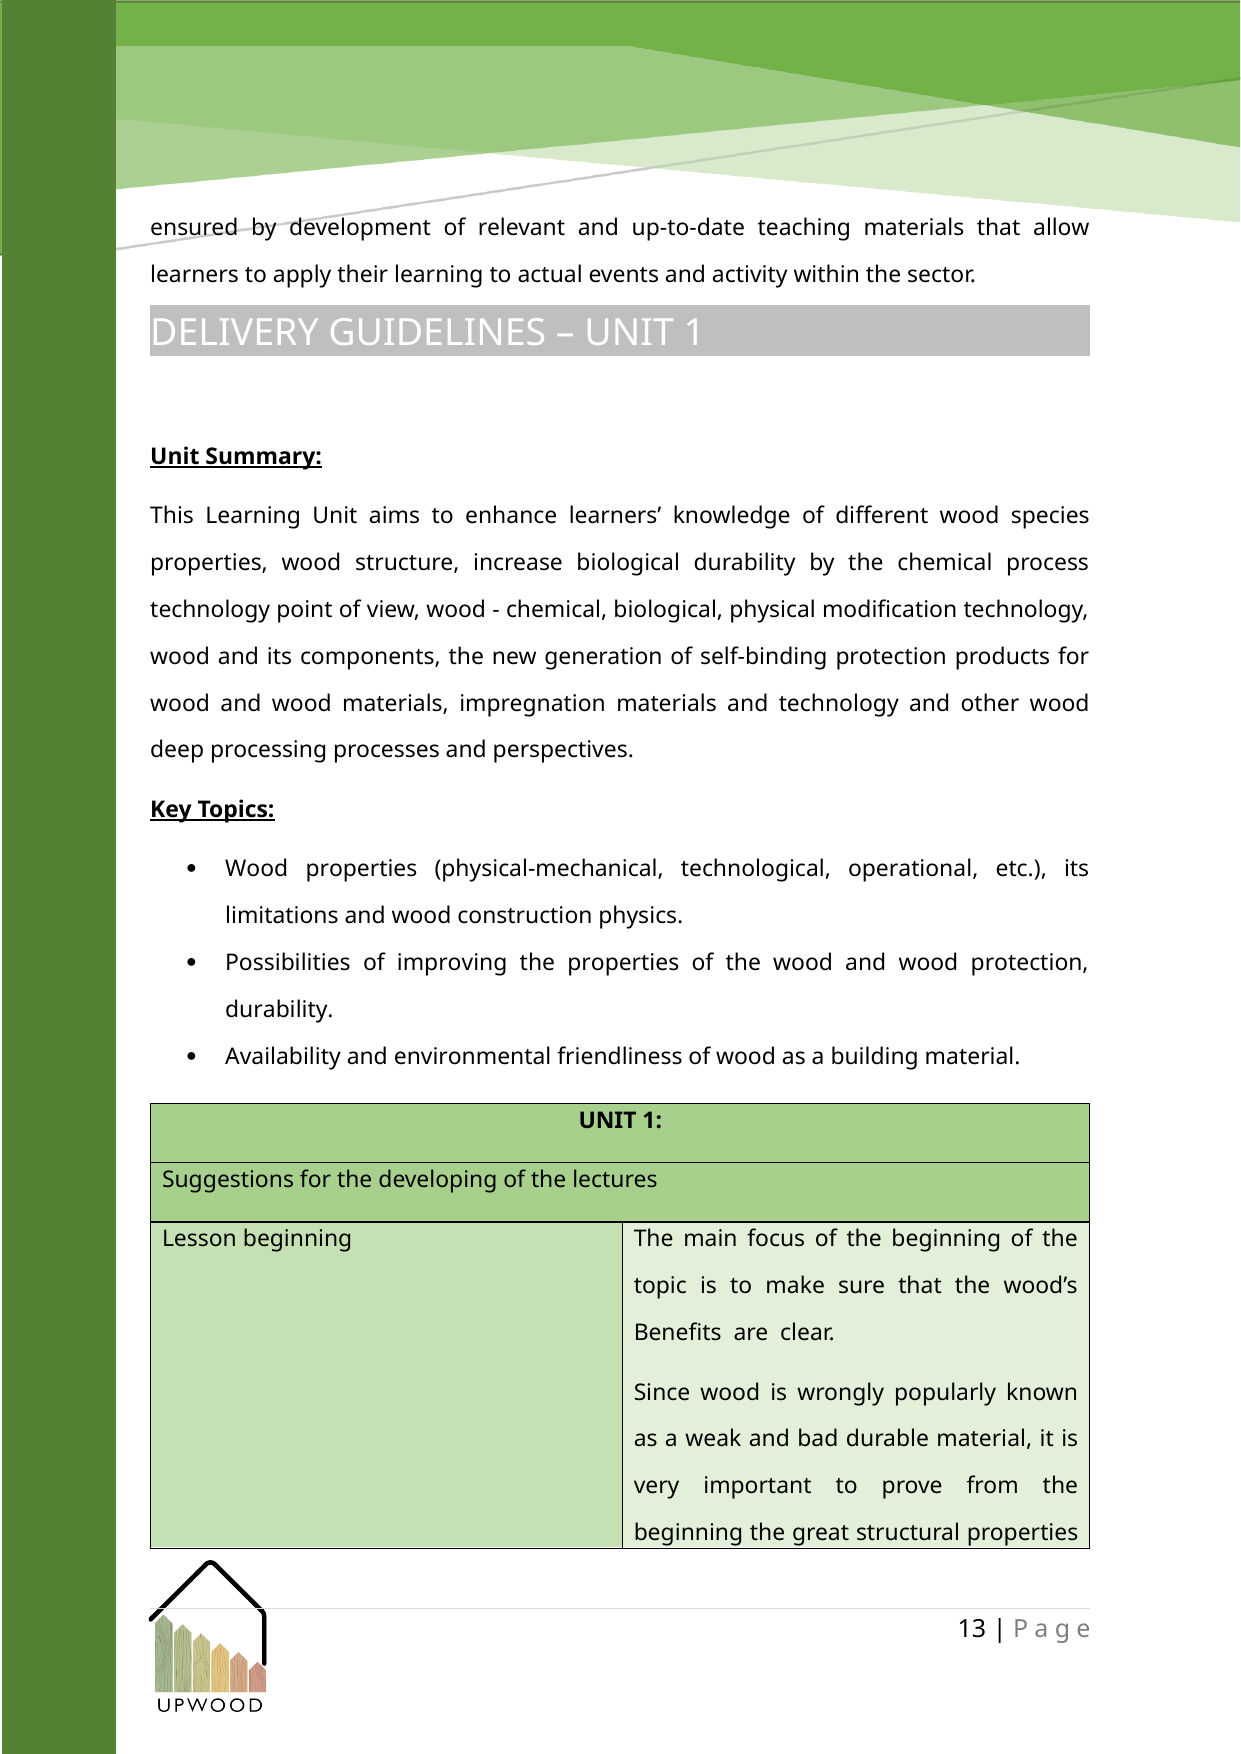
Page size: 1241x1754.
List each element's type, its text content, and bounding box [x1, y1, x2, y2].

list Wood properties (physical-mechanical, technological, operational, etc.), its limitations and wood construction physics. [187, 852, 1090, 930]
table_header UNIT 1: [151, 1104, 1089, 1162]
table_cell Suggestions for the developing of the lectures [151, 1163, 1089, 1221]
list Availability and environmental friendliness of wood as a building material. [187, 1040, 1090, 1071]
text Key Topics: [150, 793, 1090, 824]
text This Learning Unit aims to enhance learners’ knowledge of different wood species properties, wood structure, increase biological durability by the chemical process technology point of view, wood - chemical, biological, physical modification technology, wood and its components, the new generation of self-binding protection products for wood and wood materials, impregnation materials and technology and other wood deep processing processes and perspectives. [150, 499, 1090, 765]
subtitle DELIVERY GUIDELINES – UNIT 1 [150, 305, 1090, 356]
picture [116, 46, 1241, 283]
table_cell Lesson beginning [151, 1223, 622, 1547]
text Unit Summary: [150, 440, 1090, 471]
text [150, 211, 1090, 289]
list Possibilities of improving the properties of the wood and wood protection, durability. [187, 946, 1090, 1024]
picture [148, 1560, 267, 1712]
